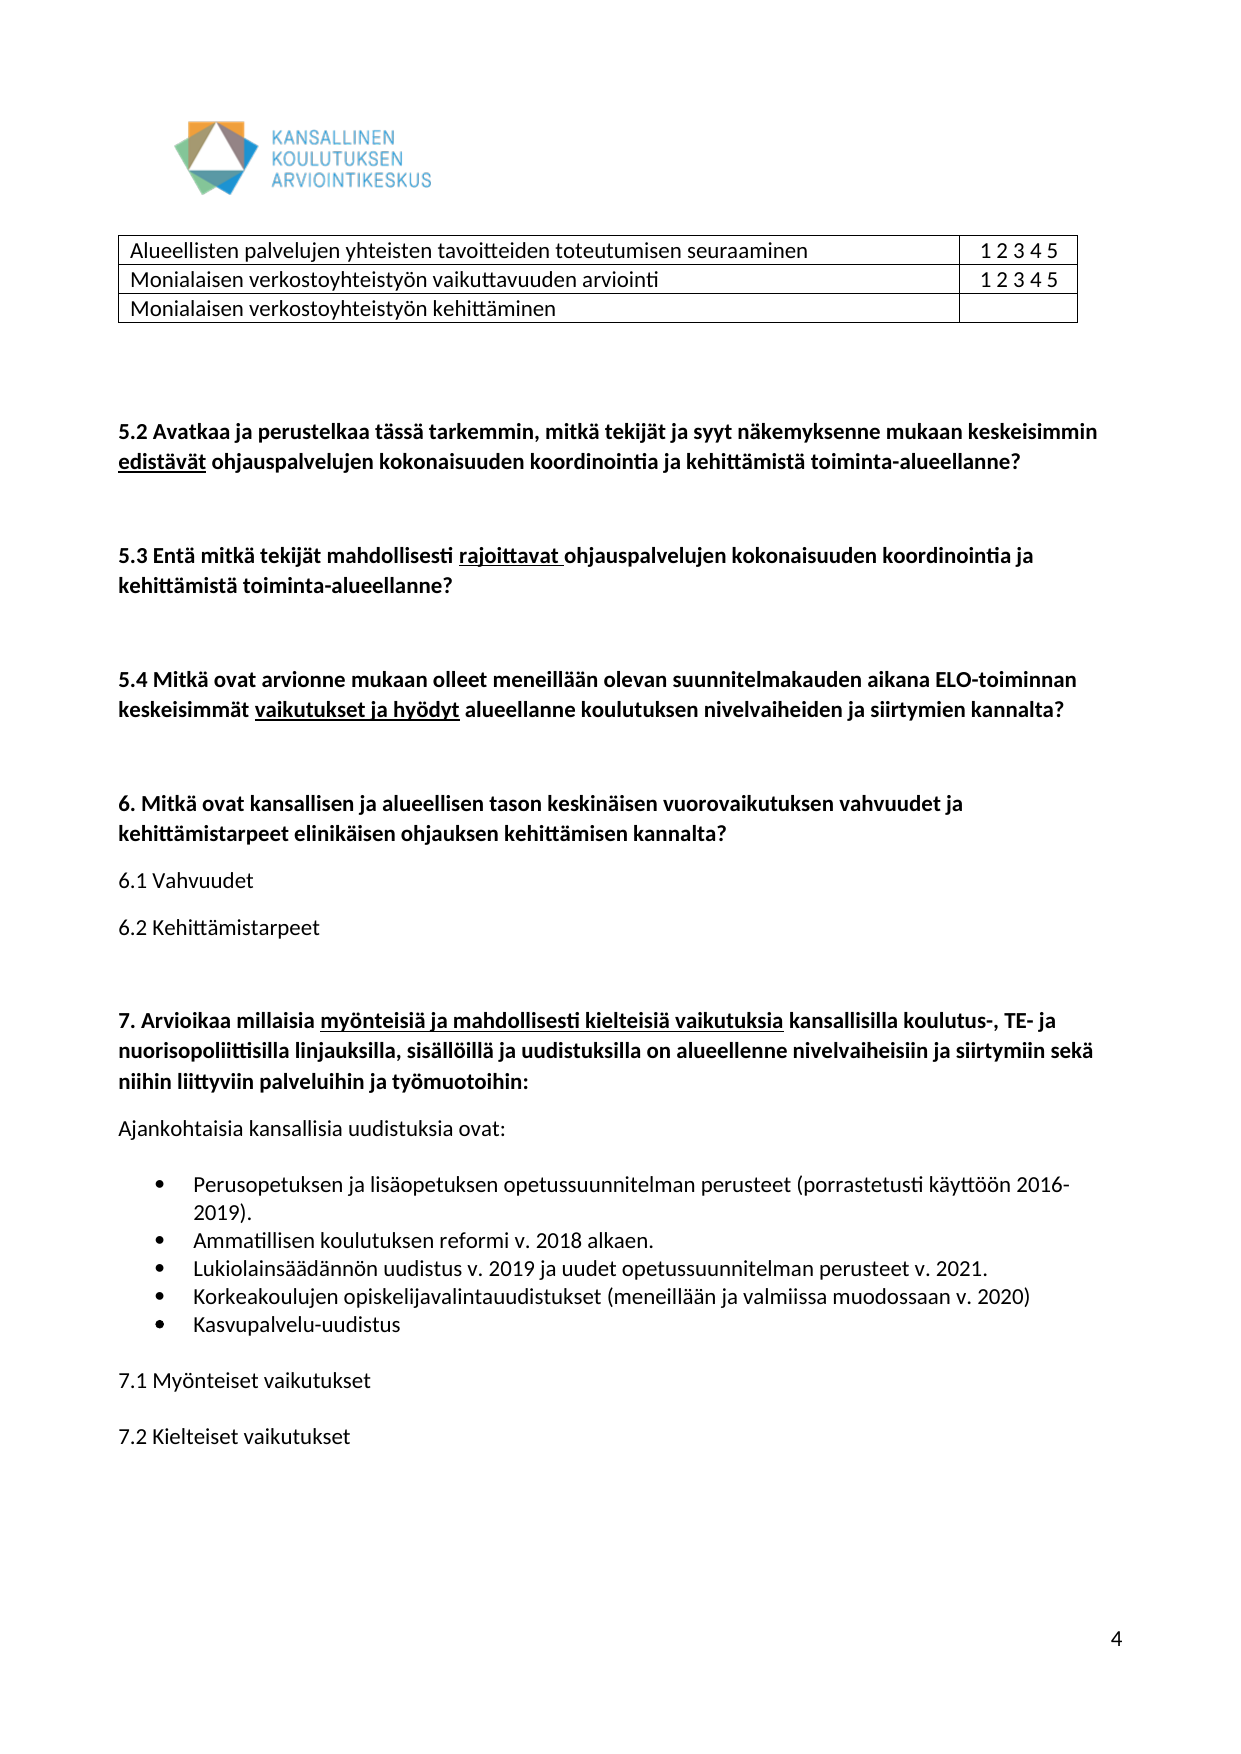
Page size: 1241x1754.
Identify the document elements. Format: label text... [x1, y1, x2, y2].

table_cell 1 2 3 4 5 [960, 236, 1077, 264]
text 6. Mitkä ovat kansallisen ja alueellisen tason keskinäisen vuorovaikutuksen vahvuudet ja kehittämistarpeet elinikäisen ohjauksen kehittämisen kannalta? [118, 789, 1122, 847]
table_cell [960, 294, 1077, 322]
text 6.2 Kehittämistarpeet [118, 913, 1122, 941]
list Lukiolainsäädännön uudistus v. 2019 ja uudet opetussuunnitelman perusteet v. 2021. [156, 1254, 1122, 1282]
table_cell Alueellisten palvelujen yhteisten tavoitteiden toteutumisen seuraaminen [119, 236, 959, 264]
list Perusopetuksen ja lisäopetuksen opetussuunnitelman perusteet (porrastetusti käyttöön 2016-2019). [156, 1170, 1122, 1226]
list Kasvupalvelu-uudistus [156, 1310, 1122, 1338]
text 5.3 Entä mitkä tekijät mahdollisesti rajoittavat ohjauspalvelujen kokonaisuuden koordinointia ja kehittämistä toiminta-alueellanne? [118, 541, 1122, 599]
table_cell Monialaisen verkostoyhteistyön kehittäminen [119, 294, 959, 322]
table_cell 1 2 3 4 5 [960, 265, 1077, 293]
text Ajankohtaisia kansallisia uudistuksia ovat: [118, 1114, 1122, 1142]
text 6.1 Vahvuudet [118, 866, 1122, 894]
picture [118, 73, 485, 235]
text 7. Arvioikaa millaisia myönteisiä ja mahdollisesti kielteisiä vaikutuksia kansallisilla koulutus-, TE- ja nuorisopoliittisilla linjauksilla, sisällöillä ja uudistuksilla on alueellenne nivelvaiheisiin ja siirtymiin sekä niihin liittyviin palveluihin ja työmuotoihin: [118, 1006, 1122, 1095]
list Ammatillisen koulutuksen reformi v. 2018 alkaen. [156, 1226, 1122, 1254]
text 7.1 Myönteiset vaikutukset [118, 1366, 1122, 1394]
text 7.2 Kielteiset vaikutukset [118, 1422, 1122, 1450]
list Korkeakoulujen opiskelijavalintauudistukset (meneillään ja valmiissa muodossaan v. 2020) [156, 1282, 1122, 1310]
text 5.4 Mitkä ovat arvionne mukaan olleet meneillään olevan suunnitelmakauden aikana ELO-toiminnan keskeisimmät vaikutukset ja hyödyt alueellanne koulutuksen nivelvaiheiden ja siirtymien kannalta? [118, 665, 1122, 723]
table_cell Monialaisen verkostoyhteistyön vaikuttavuuden arviointi [119, 265, 959, 293]
text 5.2 Avatkaa ja perustelkaa tässä tarkemmin, mitkä tekijät ja syyt näkemyksenne mukaan keskeisimmin edistävät ohjauspalvelujen kokonaisuuden koordinointia ja kehittämistä toiminta-alueellanne? [118, 417, 1122, 475]
